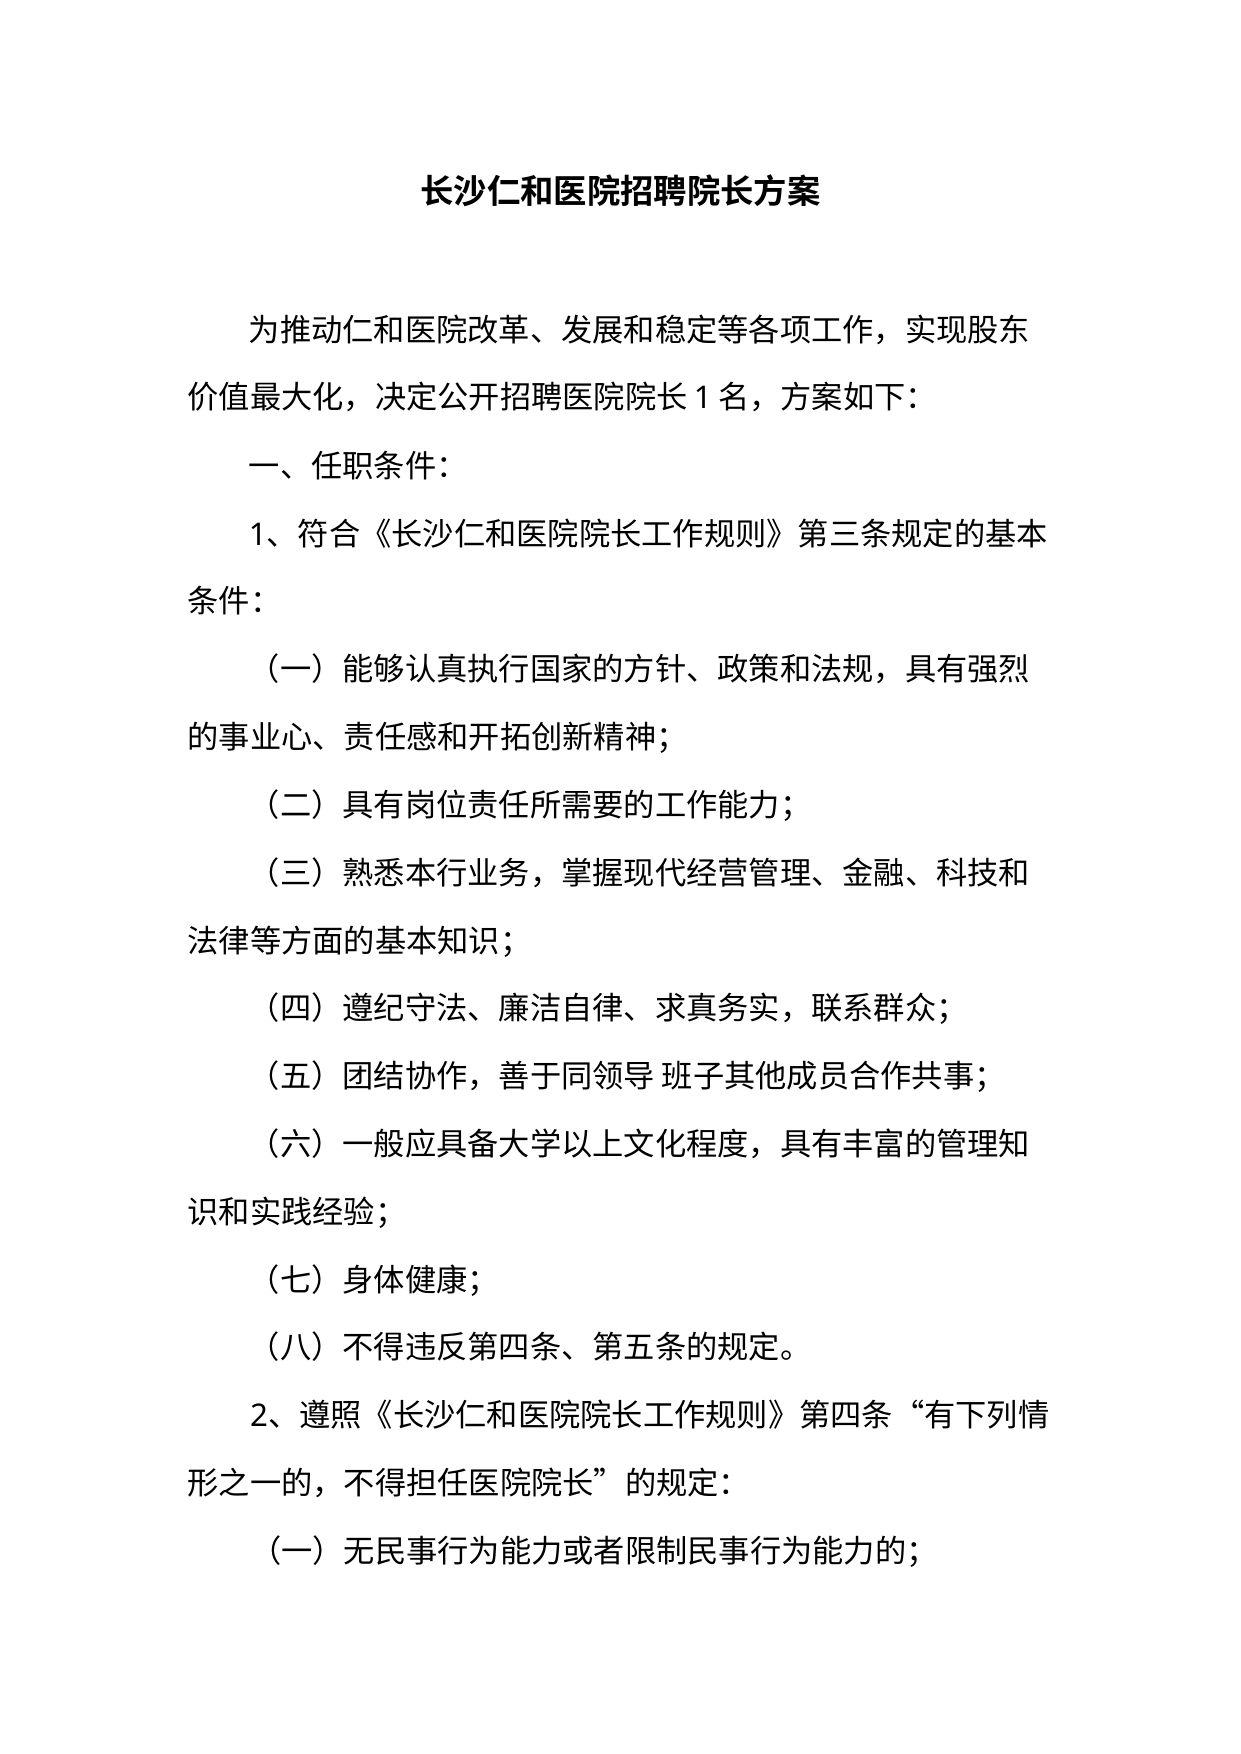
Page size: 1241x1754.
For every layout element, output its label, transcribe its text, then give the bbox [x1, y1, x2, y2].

text （五）团结协作，善于同领导 班子其他成员合作共事； [187, 1051, 1053, 1097]
text 2、遵照《长沙仁和医院院长工作规则》第四条“有下列情形之一的，不得担任医院院长”的规定： [187, 1390, 1053, 1504]
text （八）不得违反第四条、第五条的规定。 [187, 1323, 1053, 1368]
text （一）无民事行为能力或者限制民事行为能力的； [187, 1526, 1053, 1571]
text 长沙仁和医院招聘院长方案 [187, 164, 1053, 213]
text （三）熟悉本行业务，掌握现代经营管理、金融、科技和法律等方面的基本知识； [187, 848, 1053, 961]
text 为推动仁和医院改革、发展和稳定等各项工作，实现股东价值最大化，决定公开招聘医院院长1名，方案如下： [187, 305, 1053, 418]
text （二）具有岗位责任所需要的工作能力； [187, 780, 1053, 825]
text （四）遵纪守法、廉洁自律、求真务实，联系群众； [187, 983, 1053, 1029]
text （一）能够认真执行国家的方针、政策和法规，具有强烈的事业心、责任感和开拓创新精神； [187, 644, 1053, 757]
text （六）一般应具备大学以上文化程度，具有丰富的管理知识和实践经验； [187, 1119, 1053, 1232]
text 1、符合《长沙仁和医院院长工作规则》第三条规定的基本条件： [187, 509, 1053, 622]
text 一、任职条件： [187, 441, 1053, 486]
text （七）身体健康； [187, 1255, 1053, 1300]
